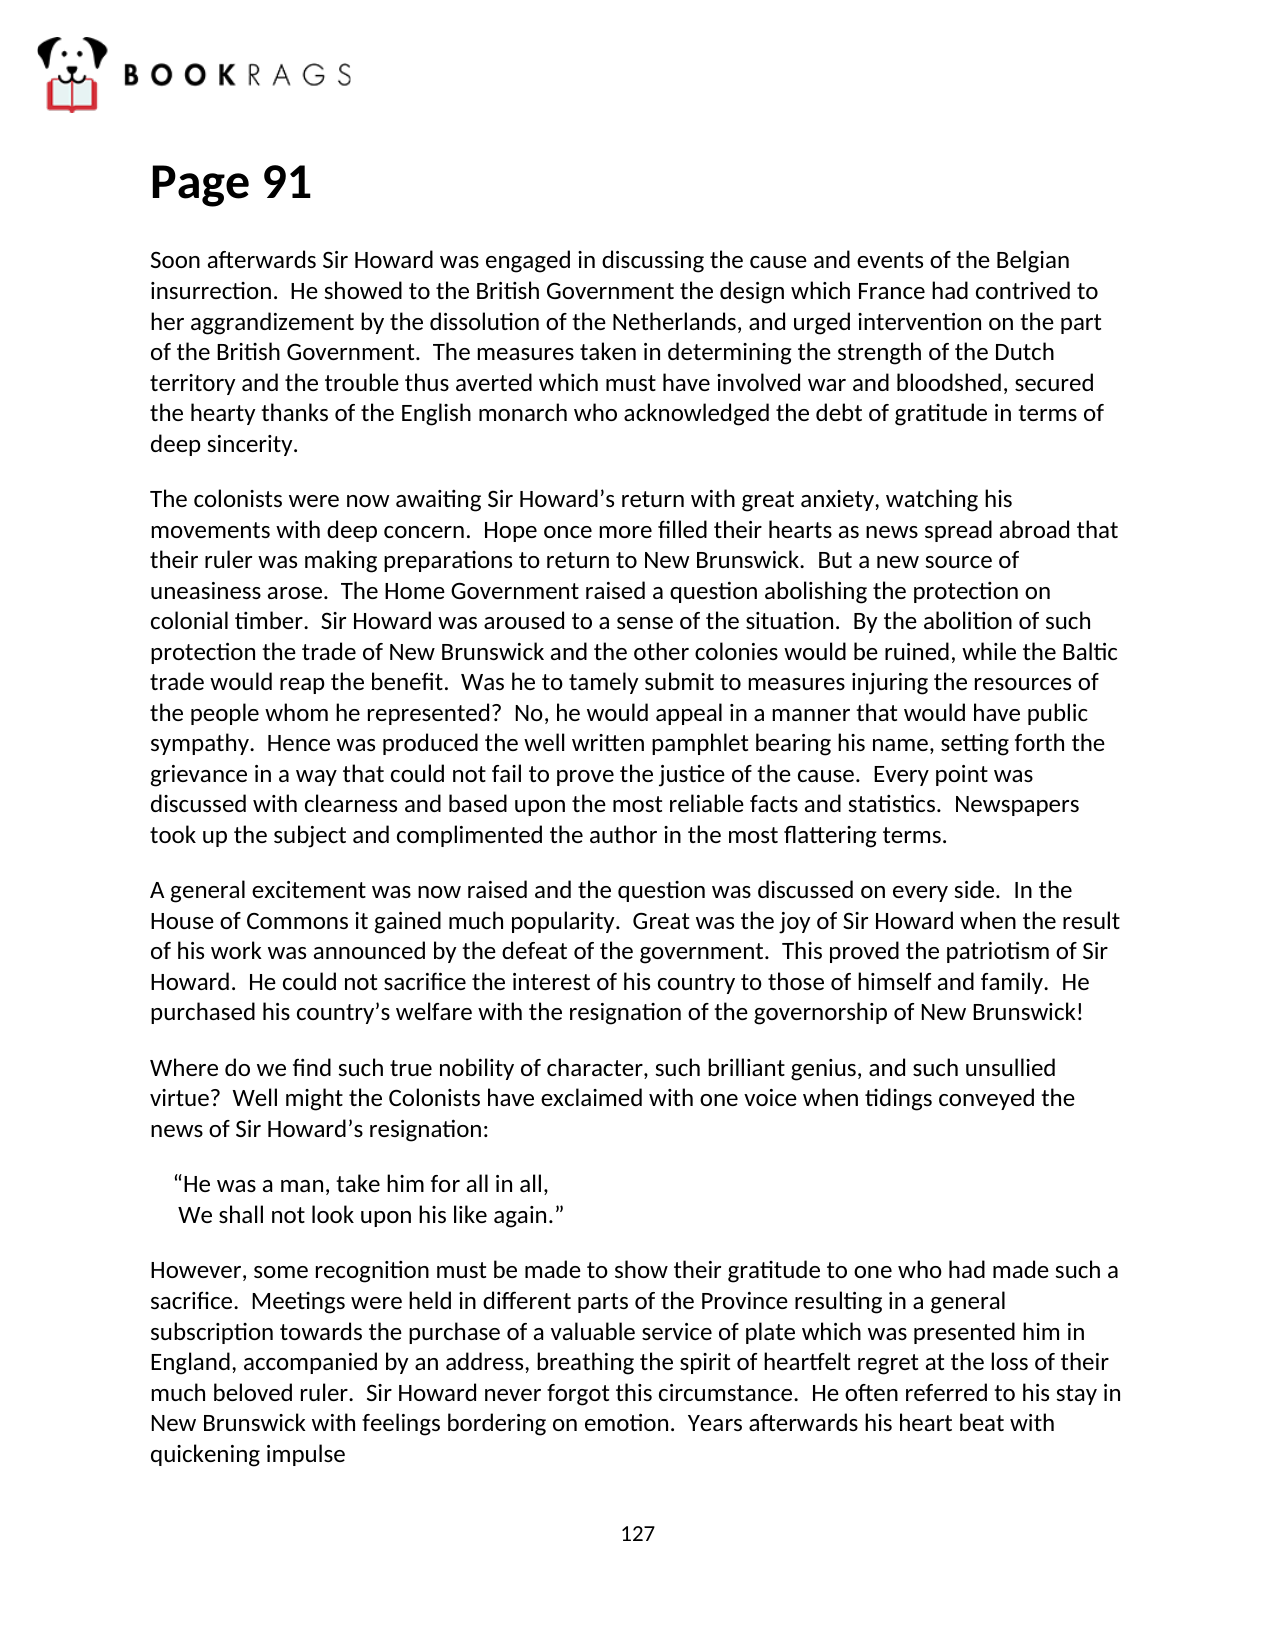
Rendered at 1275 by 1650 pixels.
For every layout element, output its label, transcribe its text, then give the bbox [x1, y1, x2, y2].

picture [37, 37, 351, 113]
text The colonists were now awaiting Sir Howard’s return with great anxiety, watching his movements with deep concern. Hope once more filled their hearts as news spread abroad that their ruler was making preparations to return to New Brunswick. But a new source of uneasiness arose. The Home Government raised a question abolishing the protection on colonial timber. Sir Howard was aroused to a sense of the situation. By the abolition of such protection the trade of New Brunswick and the other colonies would be ruined, while the Baltic trade would reap the benefit. Was he to tamely submit to measures injuring the resources of the people whom he represented? No, he would appeal in a manner that would have public sympathy. Hence was produced the well written pamphlet bearing his name, setting forth the grievance in a way that could not fail to prove the justice of the cause. Every point was discussed with clearness and based upon the most reliable facts and statistics. Newspapers took up the subject and complimented the author in the most flattering terms. [150, 483, 1125, 849]
text “He was a man, take him for all in all, We shall not look upon his like again.” [150, 1169, 1125, 1230]
text A general excitement was now raised and the question was discussed on every side. In the House of Commons it gained much popularity. Great was the joy of Sir Howard when the result of his work was announced by the defeat of the government. This proved the patriotism of Sir Howard. He could not sacrifice the interest of his country to those of himself and family. He purchased his country’s welfare with the resignation of the governorship of New Brunswick! [150, 874, 1125, 1027]
text Where do we find such true nobility of character, such brilliant genius, and such unsullied virtue? Well might the Colonists have exclaimed with one voice when tidings conveyed the news of Sir Howard’s resignation: [150, 1052, 1125, 1144]
text Soon afterwards Sir Howard was engaged in discussing the cause and events of the Belgian insurrection. He showed to the British Government the design which France had contrived to her aggrandizement by the dissolution of the Netherlands, and urged intervention on the part of the British Government. The measures taken in determining the strength of the Dutch territory and the trouble thus averted which must have involved war and bloodshed, secured the hearty thanks of the English monarch who acknowledged the debt of gratitude in terms of deep sincerity. [150, 244, 1125, 458]
text However, some recognition must be made to show their gratitude to one who had made such a sacrifice. Meetings were held in different parts of the Province resulting in a general subscription towards the purchase of a valuable service of plate which was presented him in England, accompanied by an address, breathing the spirit of heartfelt regret at the loss of their much beloved ruler. Sir Howard never forgot this circumstance. He often referred to his stay in New Brunswick with feelings bordering on emotion. Years afterwards his heart beat with quickening impulse [150, 1255, 1125, 1468]
text Page 91 [150, 150, 1125, 211]
